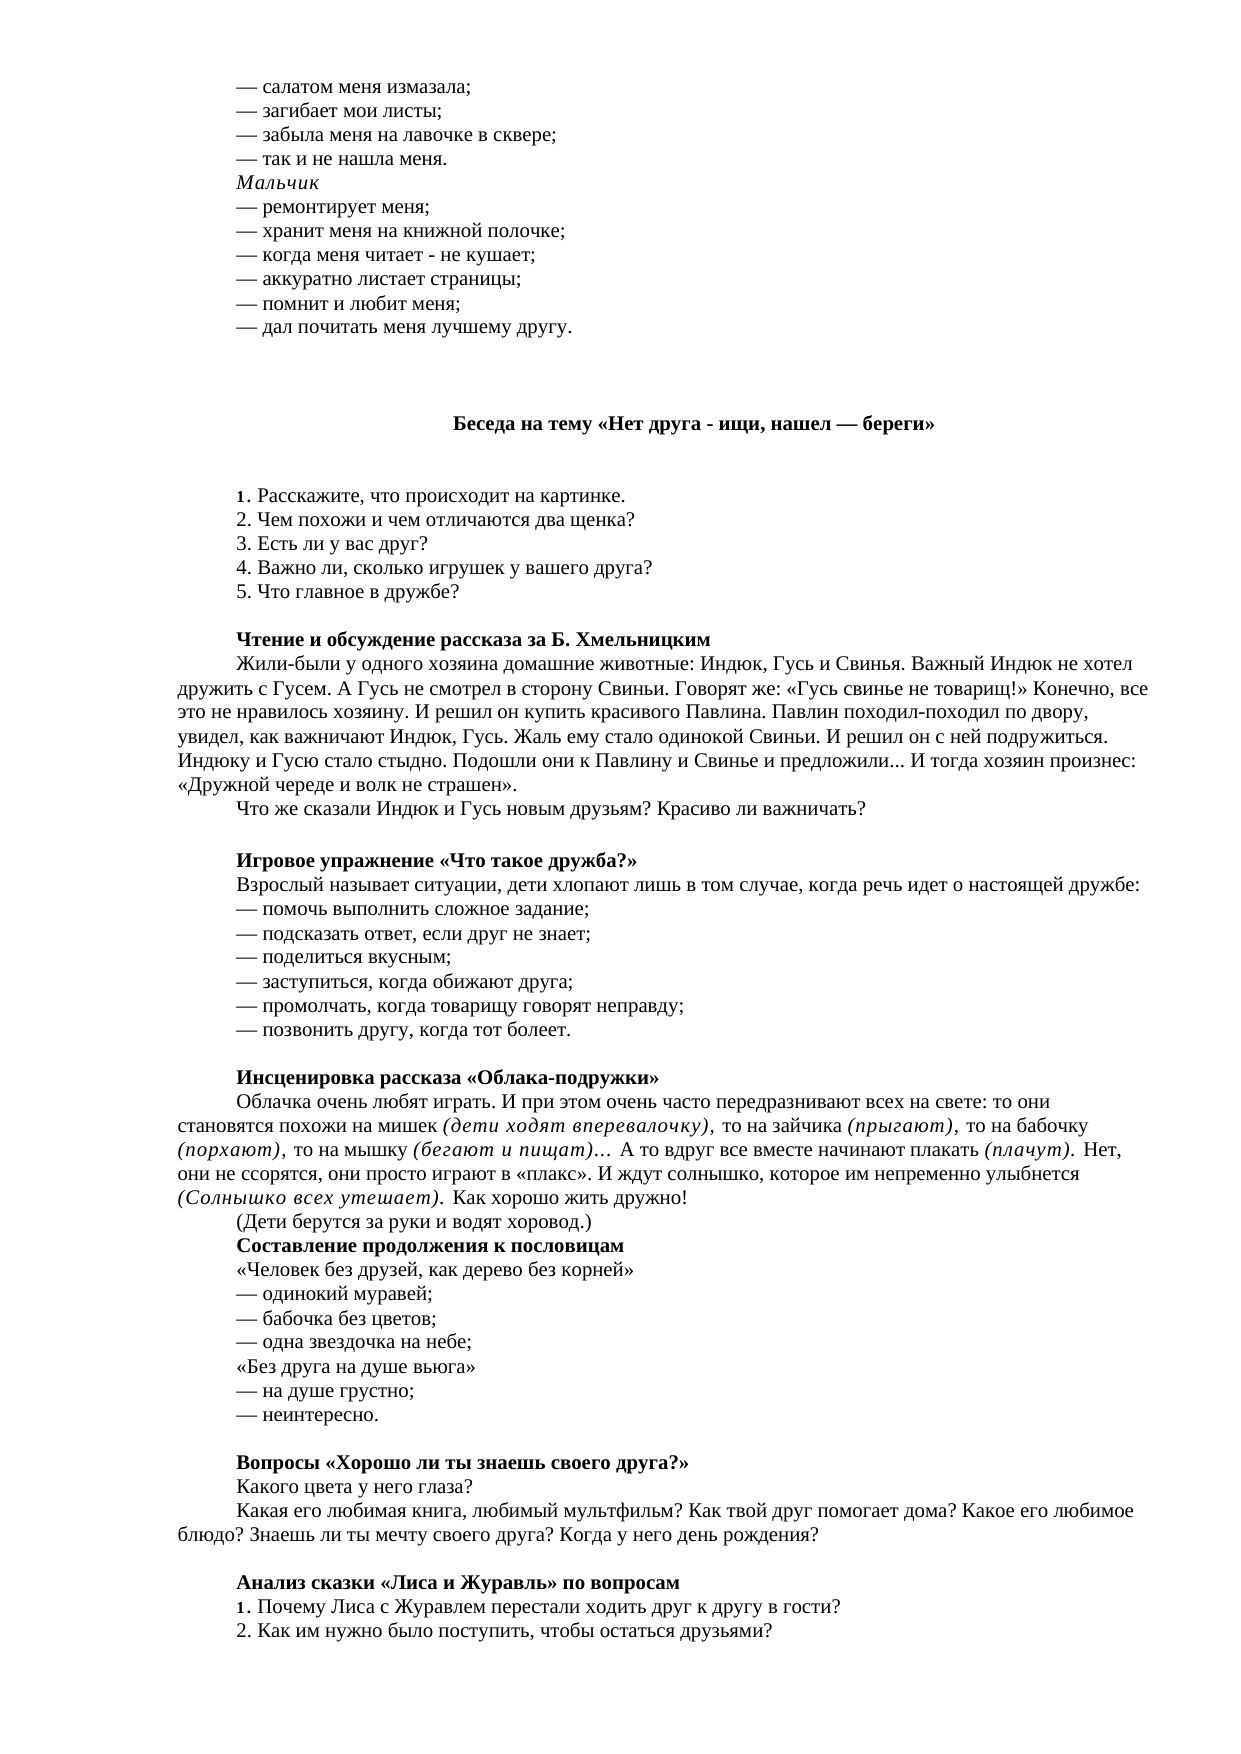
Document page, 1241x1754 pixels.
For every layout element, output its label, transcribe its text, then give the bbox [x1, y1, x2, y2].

text — на душе грустно; [177, 1378, 1152, 1402]
text — хранит меня на книжной полочке; [177, 218, 1152, 242]
text — одна звездочка на небе; [177, 1329, 1152, 1353]
text — салатом меня измазала; [177, 74, 1152, 98]
text Чтение и обсуждение рассказа за Б. Хмельницким [177, 627, 1152, 651]
text Составление продолжения к пословицам [177, 1233, 1152, 1257]
text (Дети берутся за руки и водят хоровод.) [177, 1209, 1152, 1233]
text 2. Чем похожи и чем отличаются два щенка? [177, 507, 1152, 531]
text Жили-были у одного хозяина домашние животные: Индюк, Гусь и Свинья. Важный Индюк не хотел дружить с Гусем. А Гусь не смотрел в сторону Свиньи. Говорят же: «Гусь свинье не товарищ!» Конечно, все это не нравилось хозяину. И решил он купить красивого Павлина. Павлин походил-походил по двору, увидел, как важничают Индюк, Гусь. Жаль ему стало одинокой Свиньи. И решил он с ней подружиться. Индюку и Гусю стало стыдно. Подошли они к Павлину и Свинье и предложили... И тогда хозяин произнес: «Дружной череде и волк не страшен». [177, 651, 1152, 796]
text — когда меня читает - не кушает; [177, 242, 1152, 266]
text Инсценировка рассказа «Облака-подружки» [177, 1065, 1152, 1089]
text — подсказать ответ, если друг не знает; [177, 920, 1152, 944]
text — поделиться вкусным; [177, 944, 1152, 968]
text Что же сказали Индюк и Гусь новым друзьям? Красиво ли важничать? [177, 796, 1152, 820]
text — неинтересно. [177, 1402, 1152, 1426]
text Облачка очень любят играть. И при этом очень часто передразнивают всех на свете: то они становятся похожи на мишек (дети ходят вперевалочку), то на зайчика (прыгают), то на бабочку (порхают), то на мышку (бегают и пищат)... А то вдруг все вместе начинают плакать (плачут). Нет, они не ссорятся, они просто играют в «плакс». И ждут солнышко, которое им непременно улыбнется (Солнышко всех утешает). Как хорошо жить дружно! [177, 1089, 1152, 1209]
text 1. Расскажите, что происходит на картинке. [177, 483, 1152, 507]
text Какая его любимая книга, любимый мультфильм? Как твой друг помогает дома? Какое его любимое блюдо? Знаешь ли ты мечту своего друга? Когда у него день рождения? [177, 1498, 1152, 1546]
text «Человек без друзей, как дерево без корней» [177, 1257, 1152, 1281]
text — ремонтирует меня; [177, 194, 1152, 218]
text — так и не нашла меня. [177, 146, 1152, 170]
text — помнит и любит меня; [177, 290, 1152, 314]
text Игровое упражнение «Что такое дружба?» [177, 848, 1152, 872]
text Какого цвета у него глаза? [177, 1474, 1152, 1498]
text — одинокий муравей; [177, 1281, 1152, 1305]
text — загибает мои листы; [177, 98, 1152, 122]
text — дал почитать меня лучшему другу. [177, 314, 1152, 338]
text 1. Почему Лиса с Журавлем перестали ходить друг к другу в гости? [177, 1594, 1152, 1618]
text — забыла меня на лавочке в сквере; [177, 122, 1152, 146]
text — аккуратно листает страницы; [177, 266, 1152, 290]
text — заступиться, когда обижают друга; [177, 968, 1152, 993]
text — бабочка без цветов; [177, 1305, 1152, 1329]
text 4. Важно ли, сколько игрушек у вашего друга? [177, 555, 1152, 579]
text Анализ сказки «Лиса и Журавль» по вопросам [177, 1570, 1152, 1594]
text Взрослый называет ситуации, дети хлопают лишь в том случае, когда речь идет о настоящей дружбе: [177, 872, 1152, 896]
text Вопросы «Хорошо ли ты знаешь своего друга?» [177, 1450, 1152, 1474]
text — промолчать, когда товарищу говорят неправду; [177, 993, 1152, 1017]
text 5. Что главное в дружбе? [177, 579, 1152, 603]
text Беседа на тему «Нет друга - ищи, нашел — береги» [177, 411, 1152, 435]
text — позвонить другу, когда тот болеет. [177, 1017, 1152, 1041]
text «Без друга на душе вьюга» [177, 1353, 1152, 1378]
text 2. Как им нужно было поступить, чтобы остаться друзьями? [177, 1618, 1152, 1642]
text Мальчик [177, 170, 1152, 194]
text — помочь выполнить сложное задание; [177, 896, 1152, 920]
text 3. Есть ли у вас друг? [177, 531, 1152, 555]
